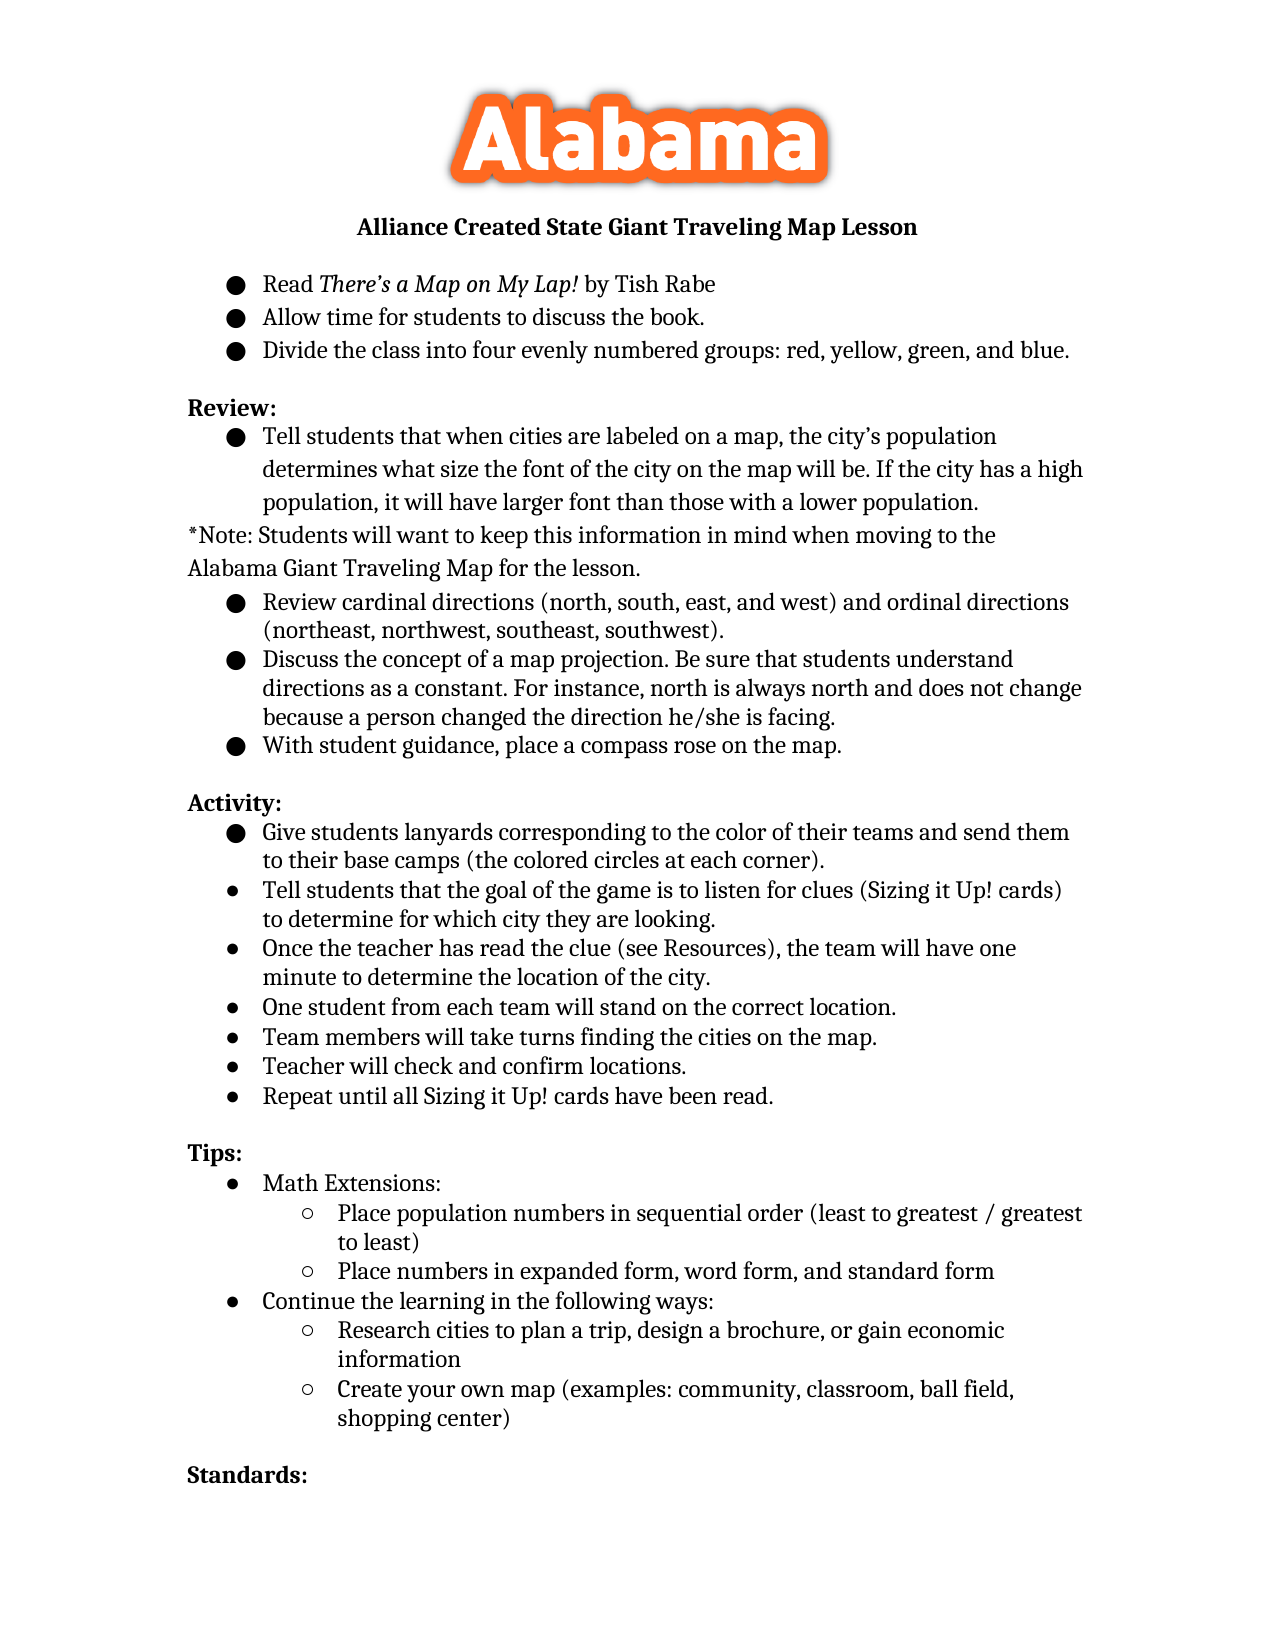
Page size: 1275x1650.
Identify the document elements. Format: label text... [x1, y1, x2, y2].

list Review cardinal directions (north, south, east, and west) and ordinal directions (northeast, northwest, southeast, southwest). [225, 587, 1087, 645]
list Once the teacher has read the clue (see Resources), the team will have one minute to determine the location of the city. [225, 933, 1087, 992]
list Teacher will check and confirm locations. [225, 1051, 1087, 1081]
list Allow time for students to discuss the book. [225, 303, 1087, 332]
list Divide the class into four evenly numbered groups: red, yellow, green, and blue. [225, 336, 1087, 365]
picture [412, 75, 863, 213]
text Activity: [187, 789, 1087, 817]
list Discuss the concept of a map projection. Be sure that students understand directions as a constant. For instance, north is always north and does not change because a person changed the direction he/she is facing. [225, 645, 1087, 731]
text Review: [187, 393, 1087, 422]
list Team members will take turns finding the cities on the map. [225, 1021, 1087, 1051]
list Create your own map (examples: community, classroom, ball field, shopping center) [300, 1374, 1087, 1432]
list Research cities to plan a trip, design a brochure, or gain economic information [300, 1316, 1087, 1374]
text Tips: [187, 1139, 1087, 1168]
list Repeat until all Sizing it Up! cards have been read. [225, 1081, 1087, 1111]
list Place population numbers in sequential order (least to greatest / greatest to least) [300, 1198, 1087, 1256]
list Math Extensions: [225, 1168, 1087, 1198]
text *Note: Students will want to keep this information in mind when moving to the Alabama Giant Traveling Map for the lesson. [187, 521, 1087, 583]
list Read There’s a Map on My Lap! by Tish Rabe [225, 270, 1087, 299]
list Place numbers in expanded form, word form, and standard form [300, 1256, 1087, 1286]
text Standards: [187, 1461, 1087, 1490]
list Tell students that the goal of the game is to listen for clues (Sizing it Up! cards) to determine for which city they are looking. [225, 875, 1087, 933]
list Give students lanyards corresponding to the color of their teams and send them to their base camps (the colored circles at each corner). [225, 817, 1087, 875]
list One student from each team will stand on the correct location. [225, 992, 1087, 1021]
list With student guidance, place a compass rose on the map. [225, 731, 1087, 760]
list Continue the learning in the following ways: [225, 1286, 1087, 1316]
list Tell students that when cities are labeled on a map, the city’s population determines what size the font of the city on the map will be. If the city has a high population, it will have larger font than those with a lower population. [225, 422, 1087, 517]
